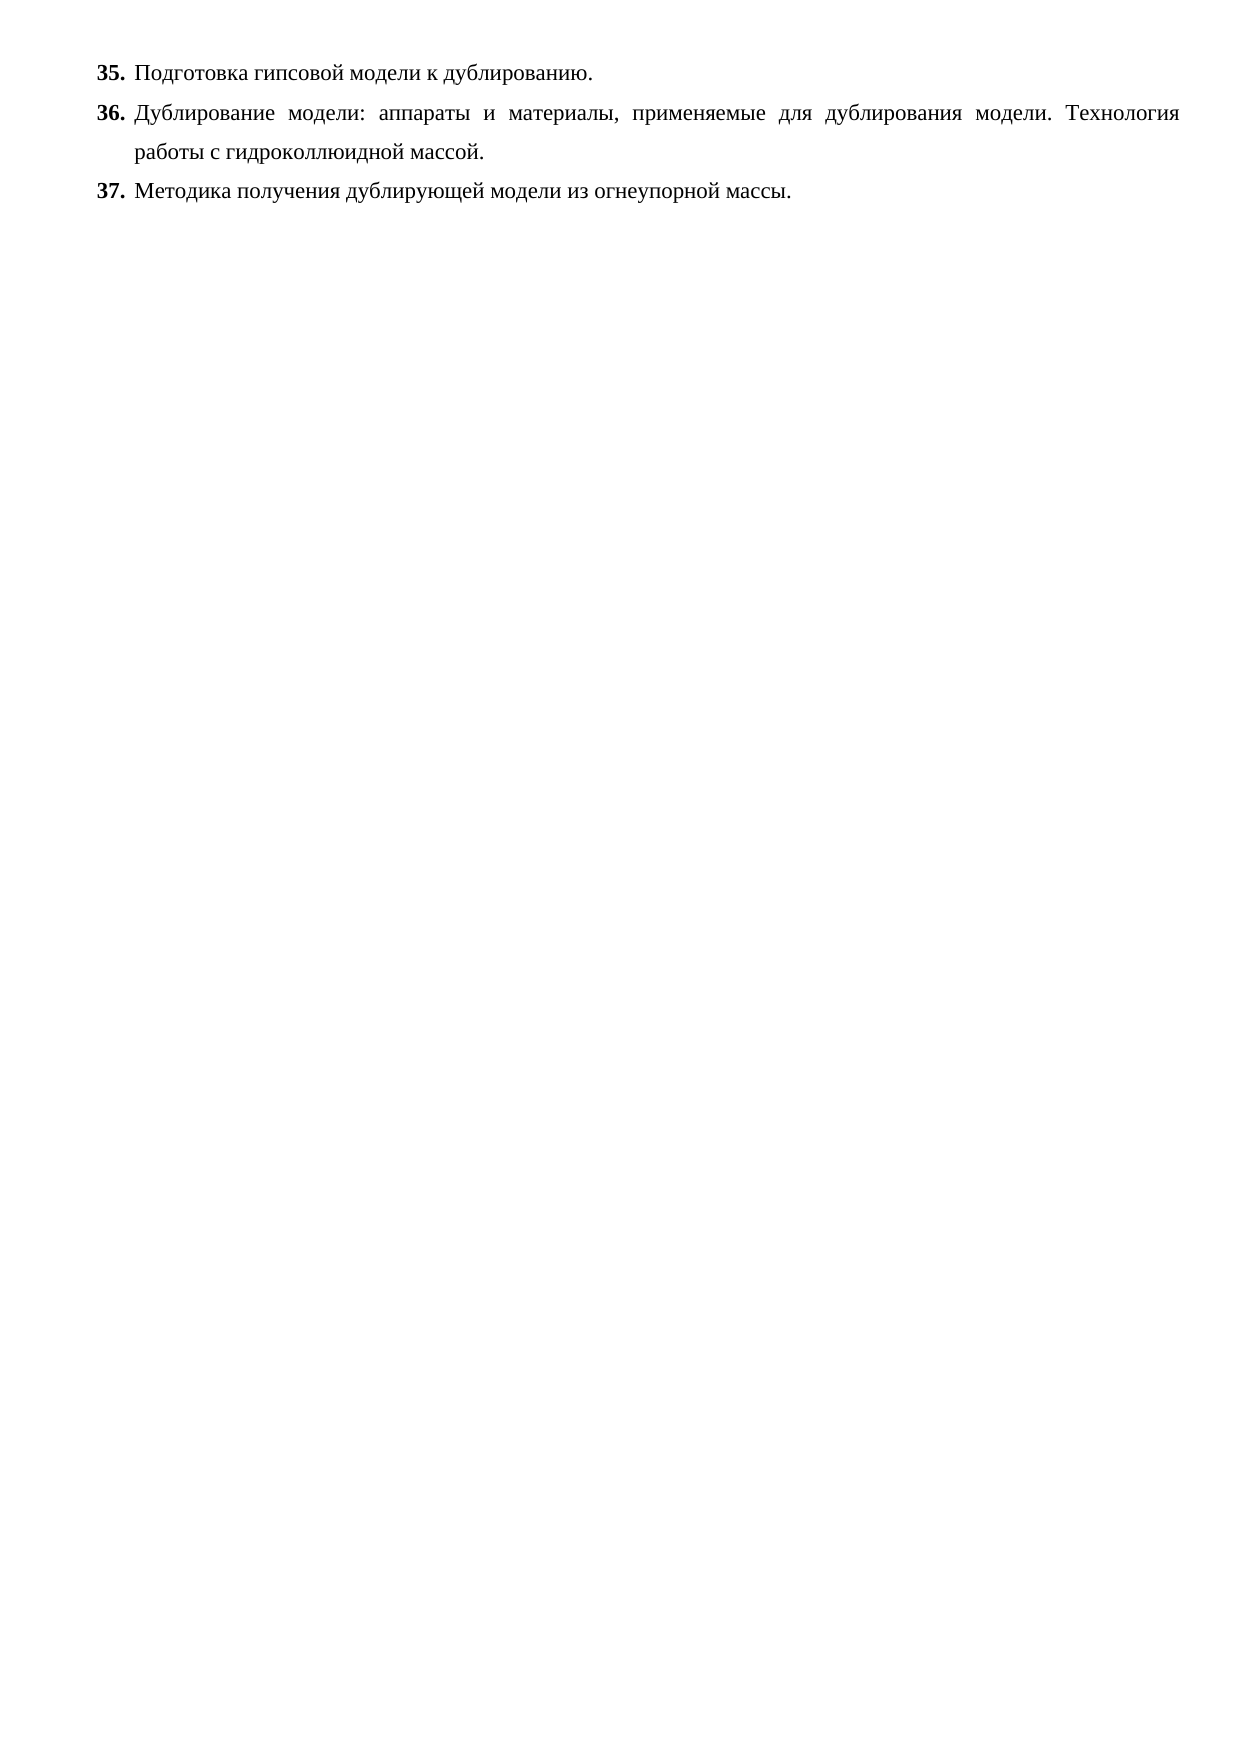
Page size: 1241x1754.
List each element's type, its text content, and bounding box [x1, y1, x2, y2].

list Подготовка гипсовой модели к дублированию. [97, 59, 1181, 85]
list Дублирование модели: аппараты и материалы, применяемые для дублирования модели. Технология работы с гидроколлюидной массой. [97, 98, 1181, 164]
list Методика получения дублирующей модели из огнеупорной массы. [97, 177, 1181, 204]
